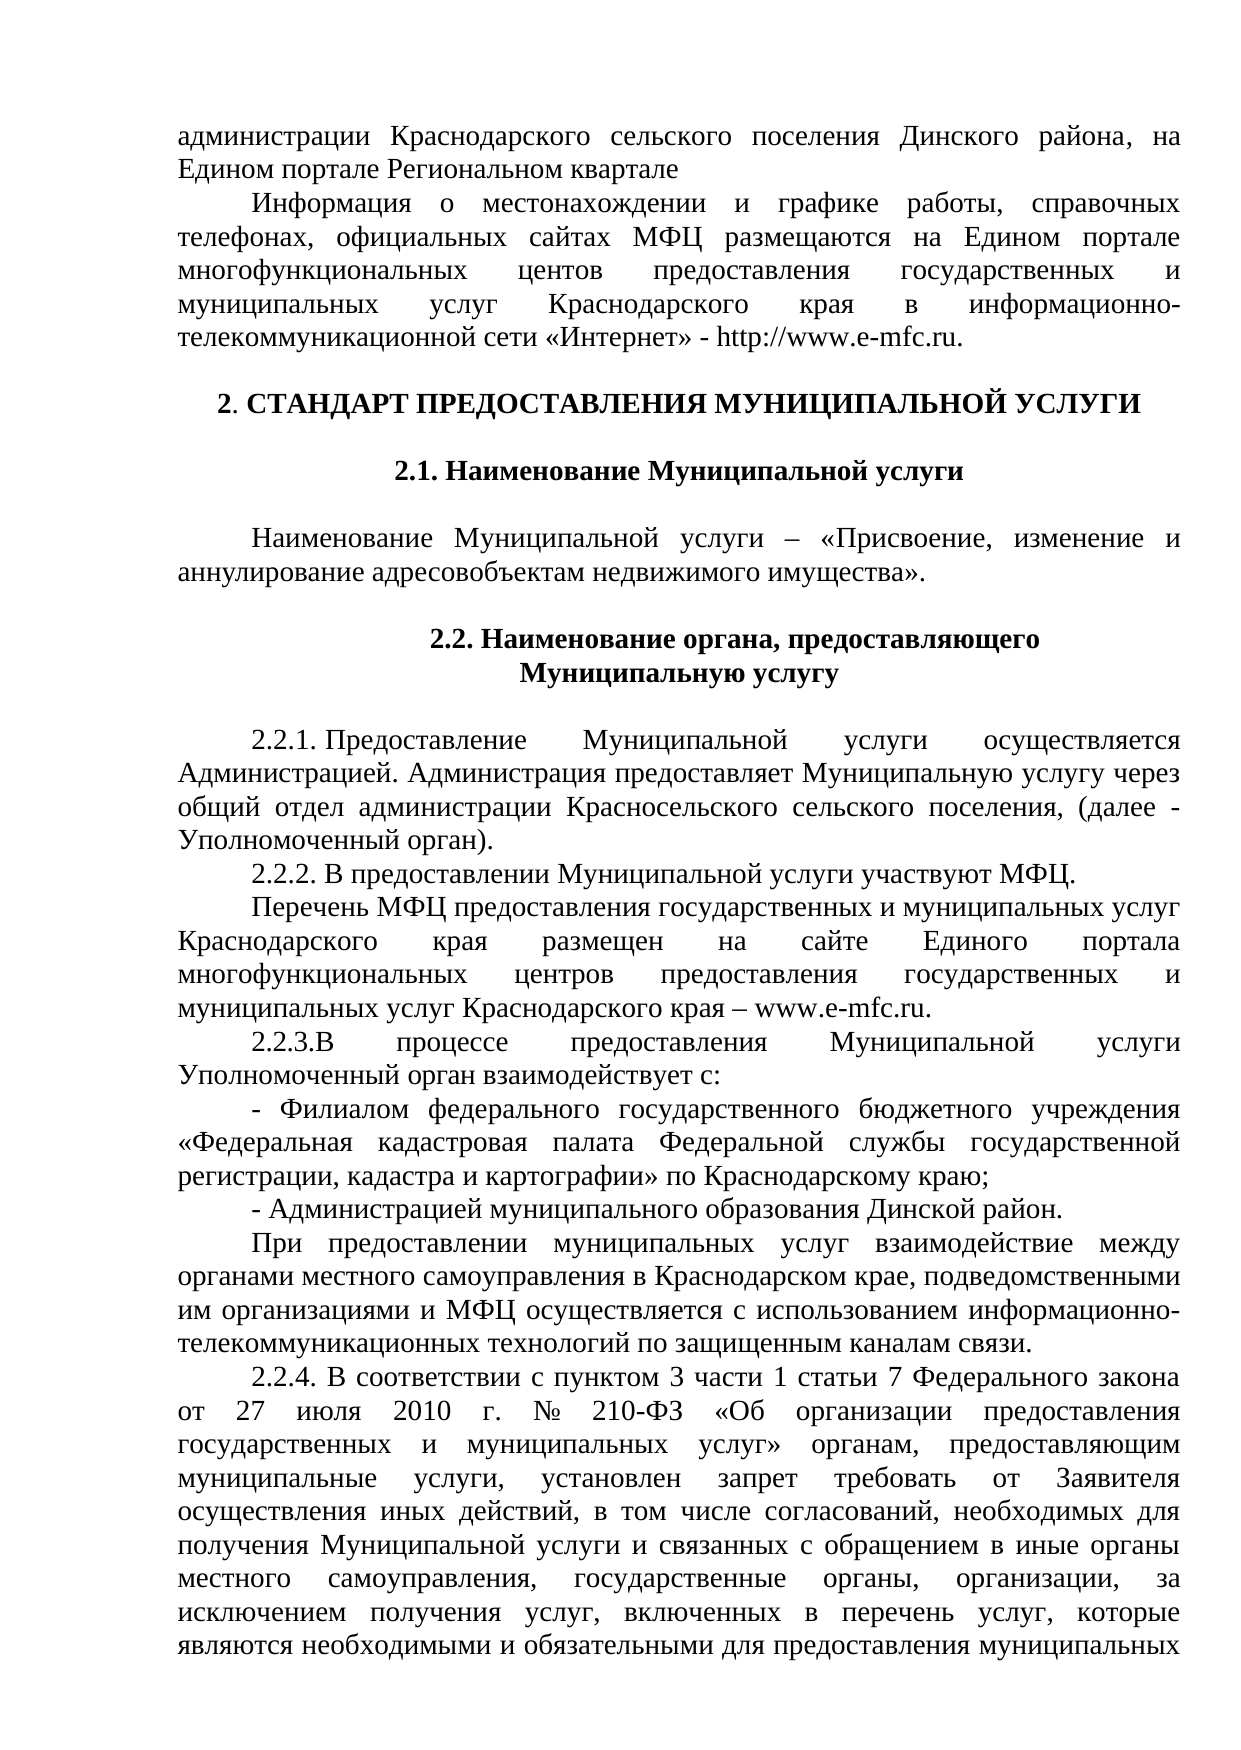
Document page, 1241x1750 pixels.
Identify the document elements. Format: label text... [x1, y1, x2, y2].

text Информация о местонахождении и графике работы, справочных телефонах, официальных сайтах МФЦ размещаются на Едином портале многофункциональных центов предоставления государственных и муниципальных услуг Краснодарского края в информационно-телекоммуникационной сети «Интернет» - http://www.e-mfc.ru. [177, 185, 1181, 353]
text При предоставлении муниципальных услуг взаимодействие между органами местного самоуправления в Краснодарском крае, подведомственными им организациями и МФЦ осуществляется с использованием информационно-телекоммуникационных технологий по защищенным каналам связи. [177, 1225, 1181, 1359]
text Перечень МФЦ предоставления государственных и муниципальных услуг Краснодарского края размещен на сайте Единого портала многофункциональных центров предоставления государственных и муниципальных услуг Краснодарского края – www.е-mfc.ru. [177, 889, 1181, 1024]
text 2.2.2. В предоставлении Муниципальной услуги участвуют МФЦ. [177, 856, 1181, 889]
text Наименование Муниципальной услуги – «Присвоение, изменение и аннулирование адресовобъектам недвижимого имущества». [177, 521, 1181, 588]
text 2.2.3.В процессе предоставления Муниципальной услуги Уполномоченный орган взаимодействует с: [177, 1024, 1181, 1091]
text - Филиалом федерального государственного бюджетного учреждения «Федеральная кадастровая палата Федеральной службы государственной регистрации, кадастра и картографии» по Краснодарскому краю; [177, 1091, 1181, 1191]
text 2.1. Наименование Муниципальной услуги [177, 453, 1181, 487]
text 2. СТАНДАРТ ПРЕДОСТАВЛЕНИЯ МУНИЦИПАЛЬНОЙ УСЛУГИ [177, 386, 1181, 420]
text 2.2. Наименование органа, предоставляющего [288, 621, 1181, 655]
text - Администрацией муниципального образования Динской район. [177, 1191, 1181, 1225]
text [177, 1359, 1181, 1661]
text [177, 118, 1181, 185]
text Муниципальную услугу [177, 655, 1181, 688]
text 2.2.1. Предоставление Муниципальной услуги осуществляется Администрацией. Администрация предоставляет Муниципальную услугу через общий отдел администрации Красносельского сельского поселения, (далее - Уполномоченный орган). [177, 722, 1181, 856]
